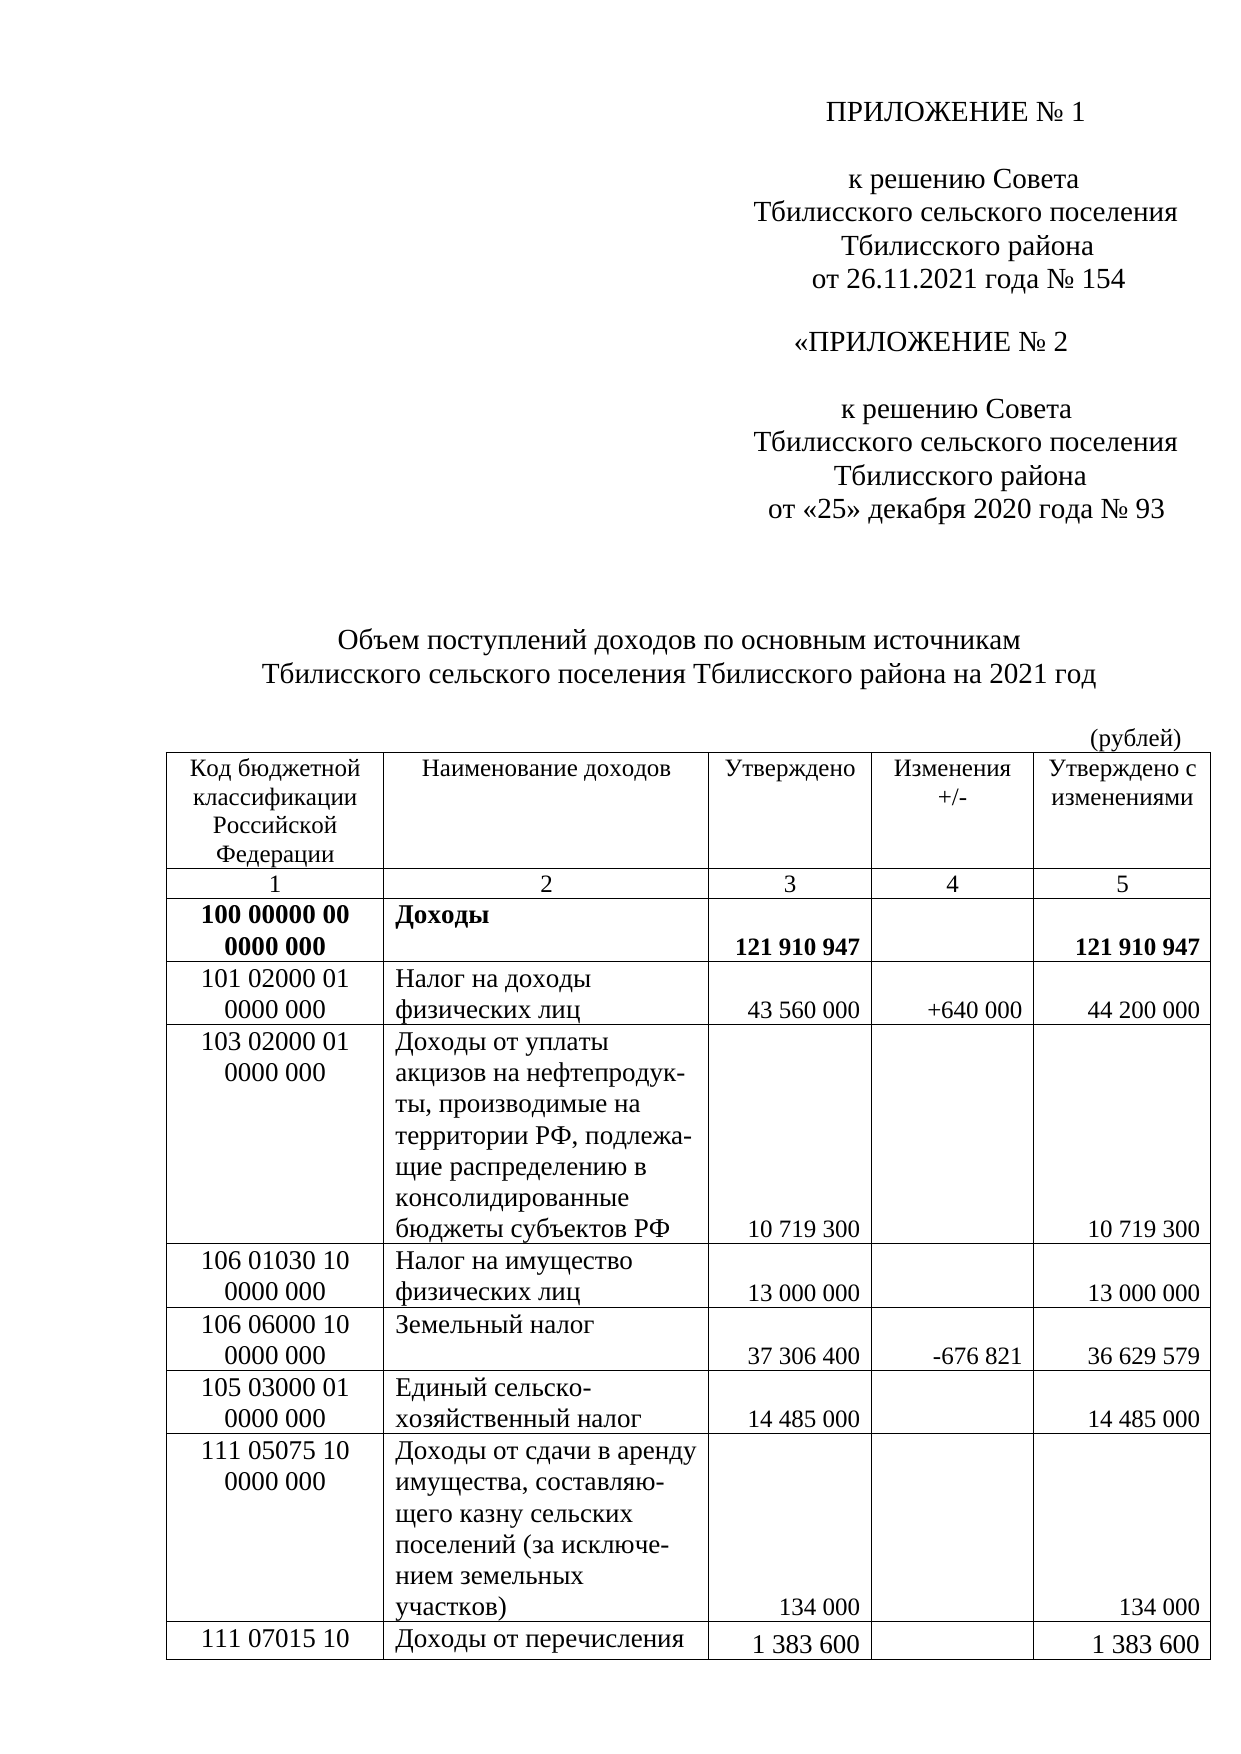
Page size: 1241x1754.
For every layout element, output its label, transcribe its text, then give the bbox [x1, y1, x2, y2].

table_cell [167, 1622, 383, 1659]
table_cell 101 02000 01 0000 000 [167, 962, 383, 1024]
table_cell Налог на имущество физических лиц [384, 1244, 708, 1307]
text (рублей) [177, 723, 1181, 752]
table_cell 37 306 400 [709, 1308, 871, 1370]
text Тбилисского сельского поселения Тбилисского района на 2021 год [177, 656, 1181, 689]
table_cell [872, 1371, 1033, 1433]
table_cell 44 200 000 [1034, 962, 1210, 1024]
table_cell Земельный налог [384, 1308, 708, 1370]
table_cell 13 000 000 [709, 1244, 871, 1307]
table_cell 13 000 000 [1034, 1244, 1210, 1307]
table_cell Налог на доходы физических лиц [384, 962, 708, 1024]
text от 26.11.2021 года № 154 [177, 262, 1181, 295]
table_cell Доходы [384, 899, 708, 961]
table_cell 111 05075 10 0000 000 [167, 1434, 383, 1621]
table_cell 14 485 000 [709, 1371, 871, 1433]
table_cell Доходы от уплаты акцизов на нефтепродук-ты, производимые на территории РФ, подлежа-щие распределению в консолидированные бюджеты субъектов РФ [384, 1025, 708, 1243]
table_cell -676 821 [872, 1308, 1033, 1370]
table_cell Единый сельско-хозяйственный налог [384, 1371, 708, 1433]
table_cell 103 02000 01 0000 000 [167, 1025, 383, 1243]
table_cell 2 [384, 869, 708, 898]
table_cell 105 03000 01 0000 000 [167, 1371, 383, 1433]
text Тбилисского района [177, 458, 1181, 492]
text «ПРИЛОЖЕНИЕ № 2 [177, 324, 1181, 357]
table_cell Доходы от сдачи в аренду имущества, составляю-щего казну сельских поселений (за исключе-нием земельных участков) [384, 1434, 708, 1621]
table_cell 106 06000 10 0000 000 [167, 1308, 383, 1370]
table_header Наименование доходов [384, 753, 708, 868]
table_header Код бюджетной классификации Российской Федерации [167, 753, 383, 868]
table_cell 43 560 000 [709, 962, 871, 1024]
table_cell 3 [709, 869, 871, 898]
text Объем поступлений доходов по основным источникам [177, 622, 1181, 656]
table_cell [384, 1622, 708, 1659]
text Тбилисского района [177, 228, 1181, 262]
table_cell 106 01030 10 0000 000 [167, 1244, 383, 1307]
table_cell 1 [167, 869, 383, 898]
table_cell 134 000 [1034, 1434, 1210, 1621]
table_cell [872, 1622, 1033, 1659]
table_cell 10 719 300 [709, 1025, 871, 1243]
text Тбилисского сельского поселения [177, 424, 1181, 458]
table_cell 121 910 947 [709, 899, 871, 961]
table_cell 10 719 300 [1034, 1025, 1210, 1243]
table_cell +640 000 [872, 962, 1033, 1024]
table_cell [872, 1244, 1033, 1307]
text к решению Совета [177, 161, 1181, 194]
table_header Утверждено [709, 753, 871, 868]
table_cell 4 [872, 869, 1033, 898]
table_cell [872, 899, 1033, 961]
text от «25» декабря 2020 года № 93 [177, 492, 1181, 525]
table_header Утверждено с изменениями [1034, 753, 1210, 868]
table_cell 121 910 947 [1034, 899, 1210, 961]
table_cell [872, 1434, 1033, 1621]
table_cell 134 000 [709, 1434, 871, 1621]
text ПРИЛОЖЕНИЕ № 1 [767, 94, 1181, 127]
table_cell [872, 1025, 1033, 1243]
text к решению Совета [177, 391, 1181, 424]
table_cell 1 383 600 [1034, 1622, 1210, 1659]
table_cell 14 485 000 [1034, 1371, 1210, 1433]
table_cell 100 00000 00 0000 000 [167, 899, 383, 961]
text Тбилисского сельского поселения [177, 194, 1181, 228]
table_cell 5 [1034, 869, 1210, 898]
table_cell 1 383 600 [709, 1622, 871, 1659]
table_cell 36 629 579 [1034, 1308, 1210, 1370]
table_header Изменения +/- [872, 753, 1033, 868]
